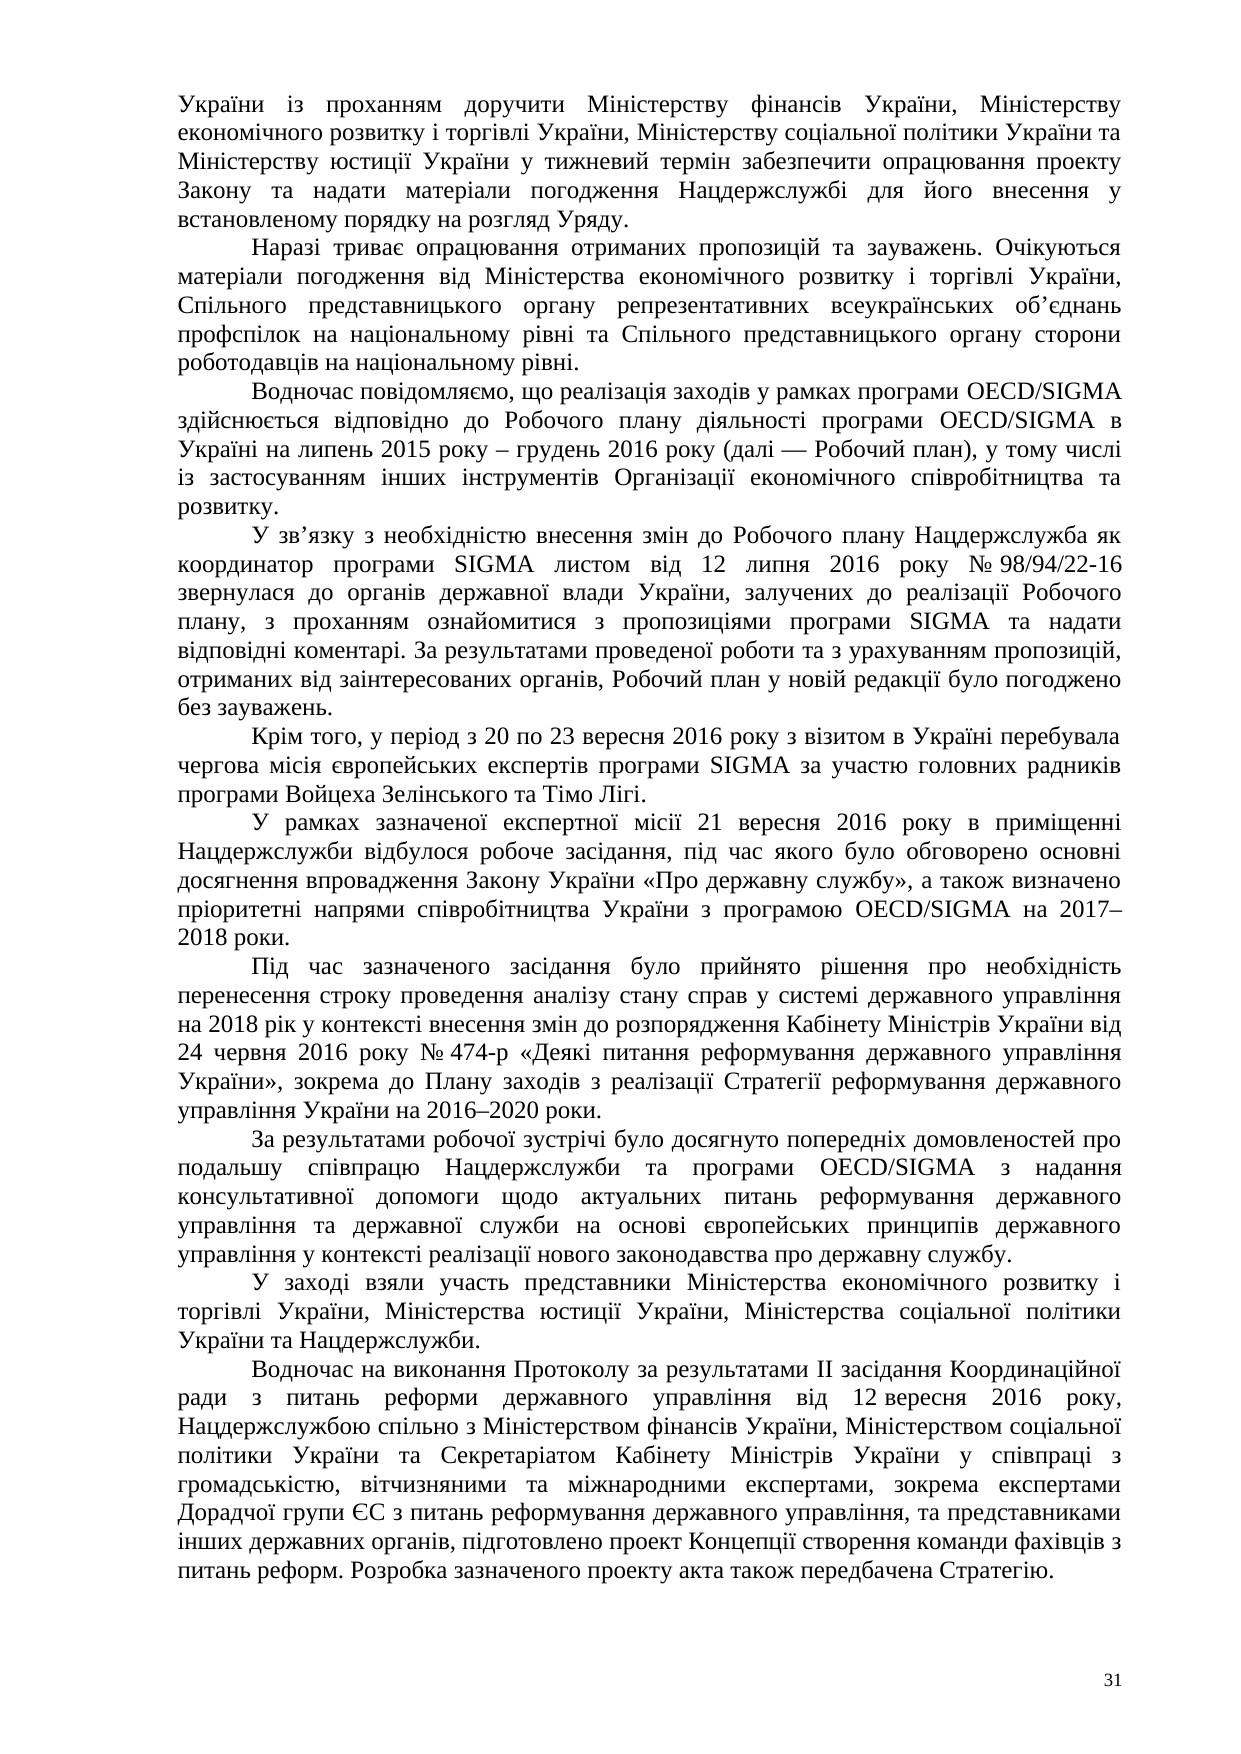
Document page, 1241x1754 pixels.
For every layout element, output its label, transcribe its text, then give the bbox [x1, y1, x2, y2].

text У заході взяли участь представники Міністерства економічного розвитку і торгівлі України, Міністерства юстиції України, Міністерства соціальної політики України та Нацдержслужби. [177, 1267, 1122, 1354]
text Наразі триває опрацювання отриманих пропозицій та зауважень. Очікуються матеріали погодження від Міністерства економічного розвитку і торгівлі України, Спільного представницького органу репрезентативних всеукраїнських об’єднань профспілок на національному рівні та Спільного представницького органу сторони роботодавців на національному рівні. [177, 232, 1122, 376]
text За результатами робочої зустрічі було досягнуто попередніх домовленостей про подальшу співпрацю Нацдержслужби та програми OECD/SIGMA з надання консультативної допомоги щодо актуальних питань реформування державного управління та державної служби на основі європейських принципів державного управління у контексті реалізації нового законодавства про державну службу. [177, 1124, 1122, 1267]
text Під час зазначеного засідання було прийнято рішення про необхідність перенесення строку проведення аналізу стану справ у системі державного управління на 2018 рік у контексті внесення змін до розпорядження Кабінету Міністрів України від 24 червня 2016 року № 474-р «Деякі питання реформування державного управління України», зокрема до Плану заходів з реалізації Стратегії реформування державного управління України на 2016–2020 роки. [177, 951, 1122, 1124]
text Водночас повідомляємо, що реалізація заходів у рамках програми OECD/SIGMA здійснюється відповідно до Робочого плану діяльності програми OECD/SIGMA в Україні на липень 2015 року – грудень 2016 року (далі — Робочий план), у тому числі із застосуванням інших інструментів Організації економічного співробітництва та розвитку. [177, 376, 1122, 520]
text Крім того, у період з 20 по 23 вересня 2016 року з візитом в Україні перебувала чергова місія європейських експертів програми SIGMA за участю головних радників програми Войцеха Зелінського та Тімо Лігі. [177, 721, 1122, 807]
text У зв’язку з необхідністю внесення змін до Робочого плану Нацдержслужба як координатор програми SIGMA листом від 12 липня 2016 року № 98/94/22-16 звернулася до органів державної влади України, залучених до реалізації Робочого плану, з проханням ознайомитися з пропозиціями програми SIGMA та надати відповідні коментарі. За результатами проведеної роботи та з урахуванням пропозицій, отриманих від заінтересованих органів, Робочий план у новій редакції було погоджено без зауважень. [177, 520, 1122, 721]
text У рамках зазначеної експертної місії 21 вересня 2016 року в приміщенні Нацдержслужби відбулося робоче засідання, під час якого було обговорено основні досягнення впровадження Закону України «Про державну службу», а також визначено пріоритетні напрями співробітництва України з програмою OECD/SIGMA на 2017–2018 роки. [177, 807, 1122, 951]
text Водночас на виконання Протоколу за результатами ІІ засідання Координаційної ради з питань реформи державного управління від 12 вересня 2016 року, Нацдержслужбою спільно з Міністерством фінансів України, Міністерством соціальної політики України та Секретаріатом Кабінету Міністрів України у співпраці з громадськістю, вітчизняними та міжнародними експертами, зокрема експертами Дорадчої групи ЄС з питань реформування державного управління, та представниками інших державних органів, підготовлено проект Концепції створення команди фахівців з питань реформ. Розробка зазначеного проекту акта також передбачена Стратегію. [177, 1354, 1122, 1584]
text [177, 89, 1122, 232]
